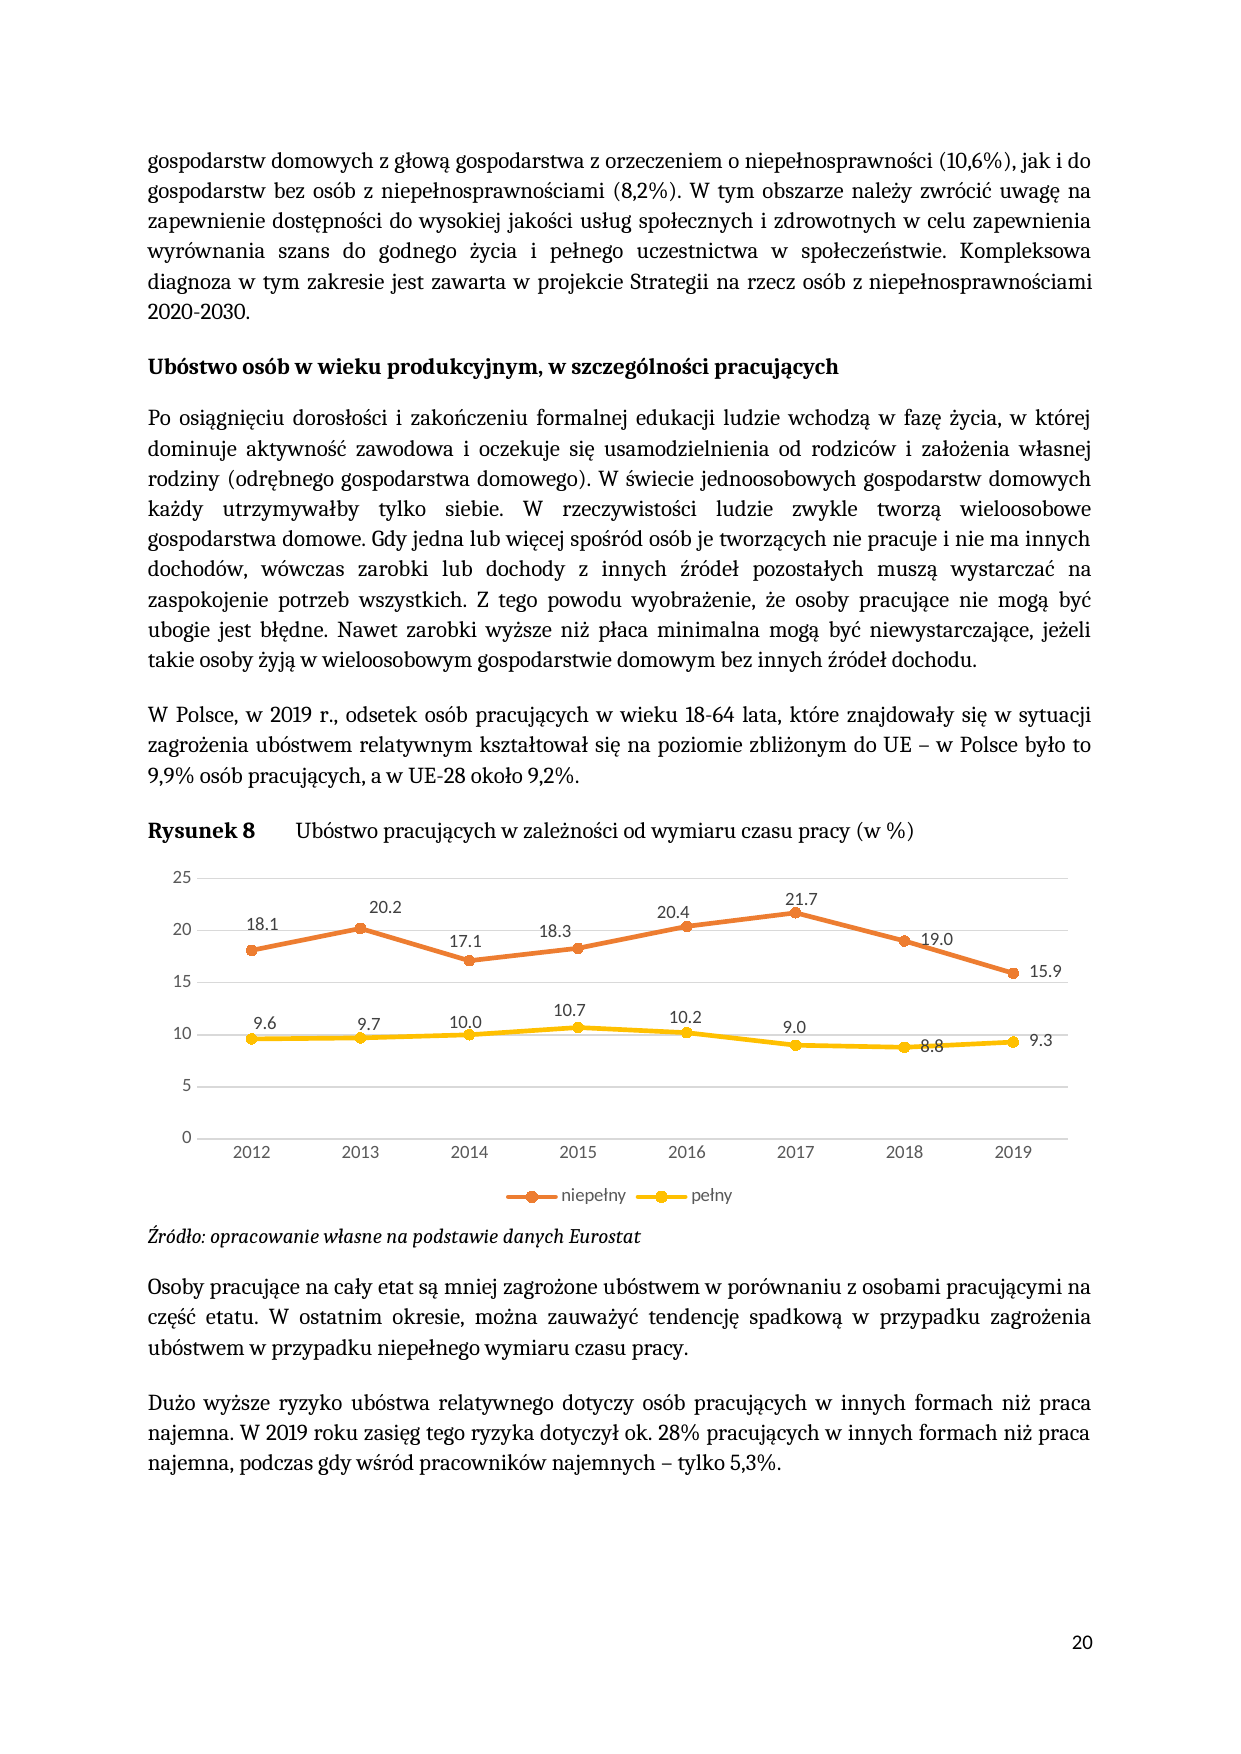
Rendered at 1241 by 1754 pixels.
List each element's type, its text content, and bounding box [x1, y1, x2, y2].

text Ubóstwo osób w wieku produkcyjnym, w szczególności pracujących [148, 354, 1093, 380]
text Po osiągnięciu dorosłości i zakończeniu formalnej edukacji ludzie wchodzą w fazę życia, w której dominuje aktywność zawodowa i oczekuje się usamodzielnienia od rodziców i założenia własnej rodziny (odrębnego gospodarstwa domowego). W świecie jednoosobowych gospodarstw domowych każdy utrzymywałby tylko siebie. W rzeczywistości ludzie zwykle tworzą wieloosobowe gospodarstwa domowe. Gdy jedna lub więcej spośród osób je tworzących nie pracuje i nie ma innych dochodów, wówczas zarobki lub dochody z innych źródeł pozostałych muszą wystarczać na zaspokojenie potrzeb wszystkich. Z tego powodu wyobrażenie, że osoby pracujące nie mogą być ubogie jest błędne. Nawet zarobki wyższe niż płaca minimalna mogą być niewystarczające, jeżeli takie osoby żyją w wieloosobowym gospodarstwie domowym bez innych źródeł dochodu. [148, 405, 1093, 673]
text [148, 148, 1093, 325]
text Źródło: opracowanie własne na podstawie danych Eurostat [148, 1225, 1093, 1249]
text Osoby pracujące na cały etat są mniej zagrożone ubóstwem w porównaniu z osobami pracującymi na część etatu. W ostatnim okresie, można zauważyć tendencję spadkową w przypadku zagrożenia ubóstwem w przypadku niepełnego wymiaru czasu pracy. [148, 1274, 1093, 1361]
text Rysunek 8 Ubóstwo pracujących w zależności od wymiaru czasu pracy (w %) [148, 818, 1093, 844]
text W Polsce, w 2019 r., odsetek osób pracujących w wieku 18-64 lata, które znajdowały się w sytuacji zagrożenia ubóstwem relatywnym kształtował się na poziomie zbliżonym do UE – w Polsce było to 9,9% osób pracujących, a w UE-28 około 9,2%. [148, 702, 1093, 789]
text Dużo wyższe ryzyko ubóstwa relatywnego dotyczy osób pracujących w innych formach niż praca najemna. W 2019 roku zasięg tego ryzyka dotyczył ok. 28% pracujących w innych formach niż praca najemna, podczas gdy wśród pracowników najemnych – tylko 5,3%. [148, 1389, 1093, 1476]
